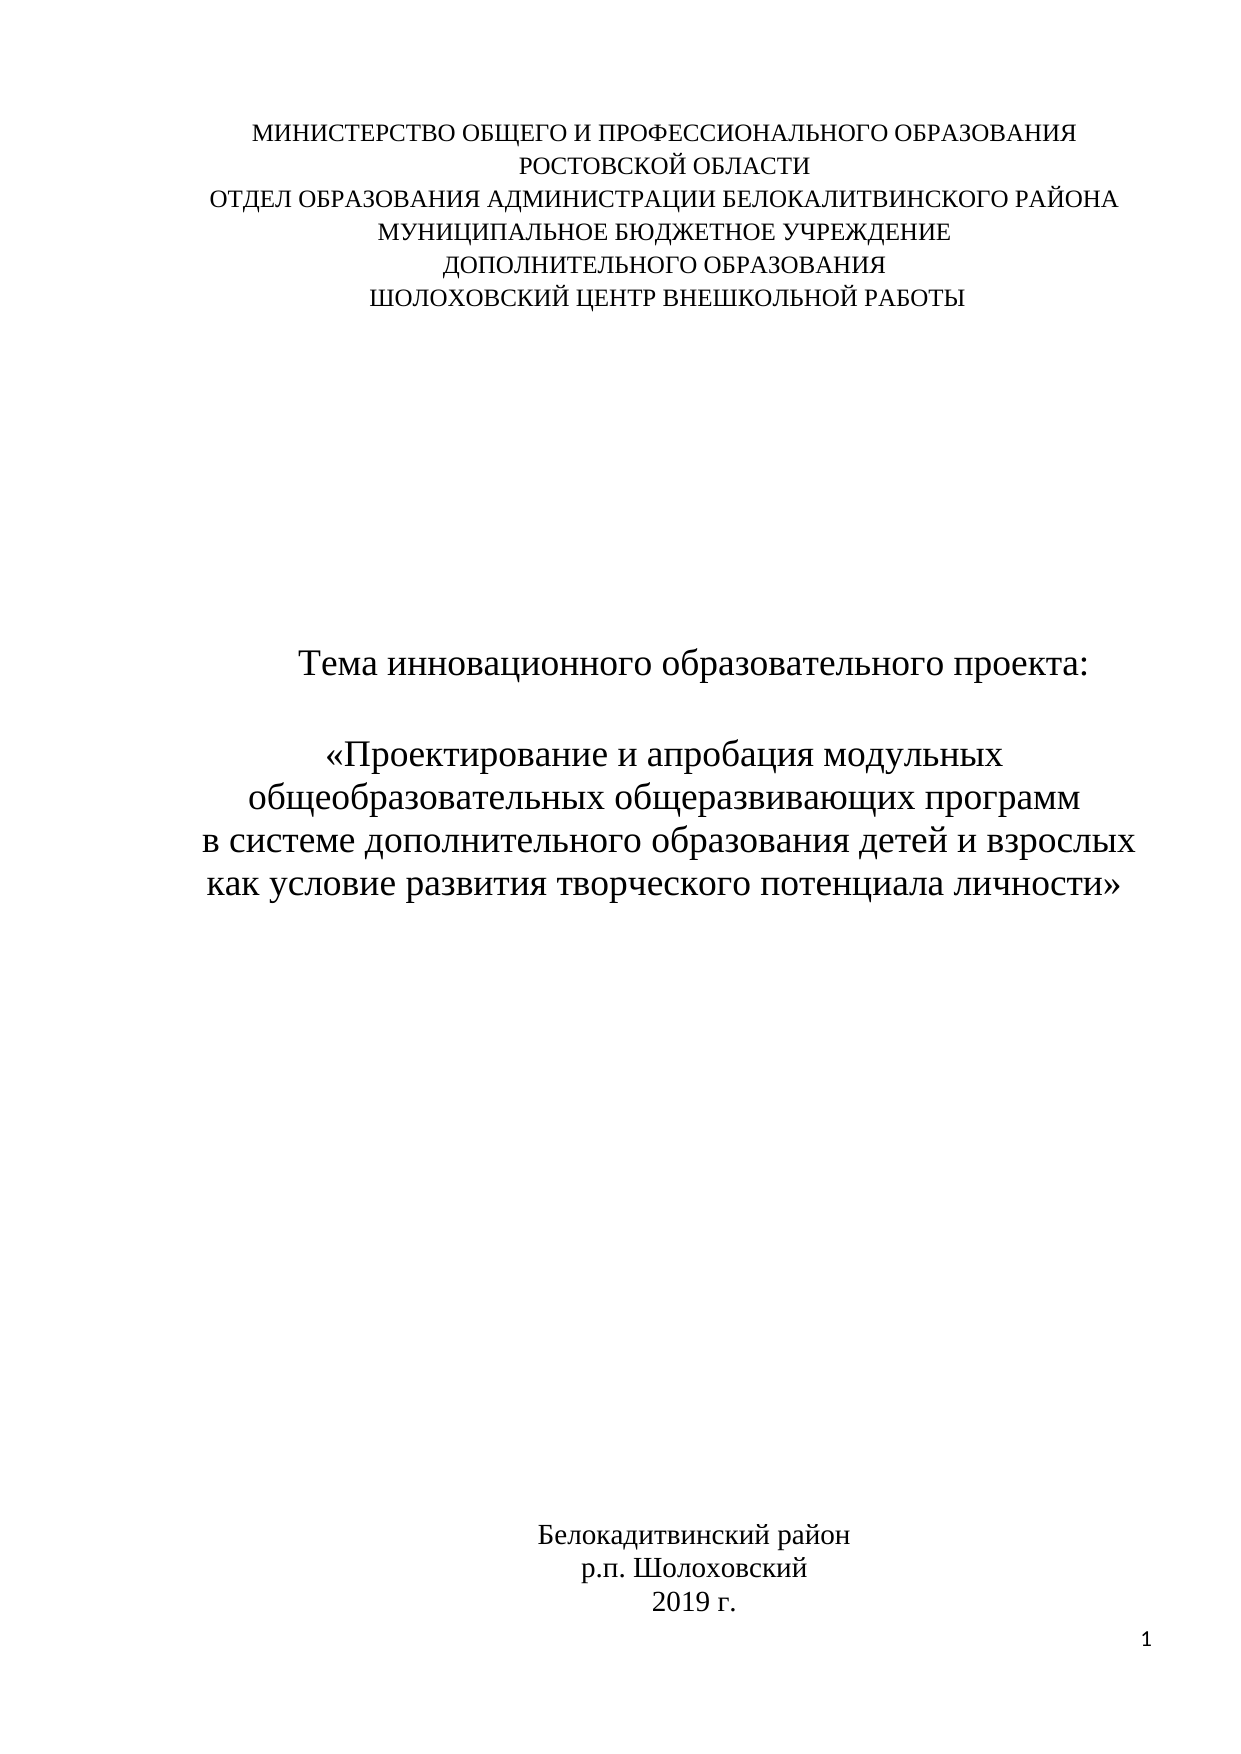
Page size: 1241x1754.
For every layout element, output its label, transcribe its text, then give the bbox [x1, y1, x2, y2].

text МУНИЦИПАЛЬНОЕ БЮДЖЕТНОЕ УЧРЕЖДЕНИЕ [177, 217, 1152, 246]
text МИНИСТЕРСТВО ОБЩЕГО И ПРОФЕССИОНАЛЬНОГО ОБРАЗОВАНИЯ РОСТОВСКОЙ ОБЛАСТИ [177, 118, 1152, 180]
text ДОПОЛНИТЕЛЬНОГО ОБРАЗОВАНИЯ [177, 250, 1152, 279]
text 2019 г. [177, 1584, 1152, 1617]
text «Проектирование и апробация модульных общеобразовательных общеразвивающих программ [177, 731, 1152, 817]
text р.п. Шолоховский [177, 1550, 1152, 1584]
text Тема инновационного образовательного проекта: [177, 640, 1152, 683]
text в системе дополнительного образования детей и взрослых как условие развития творческого потенциала личности» [177, 817, 1152, 903]
text Белокадитвинский район [177, 1517, 1152, 1550]
text ОТДЕЛ ОБРАЗОВАНИЯ АДМИНИСТРАЦИИ БЕЛОКАЛИТВИНСКОГО РАЙОНА [177, 184, 1152, 213]
text ШОЛОХОВСКИЙ ЦЕНТР ВНЕШКОЛЬНОЙ РАБОТЫ [177, 283, 1152, 312]
